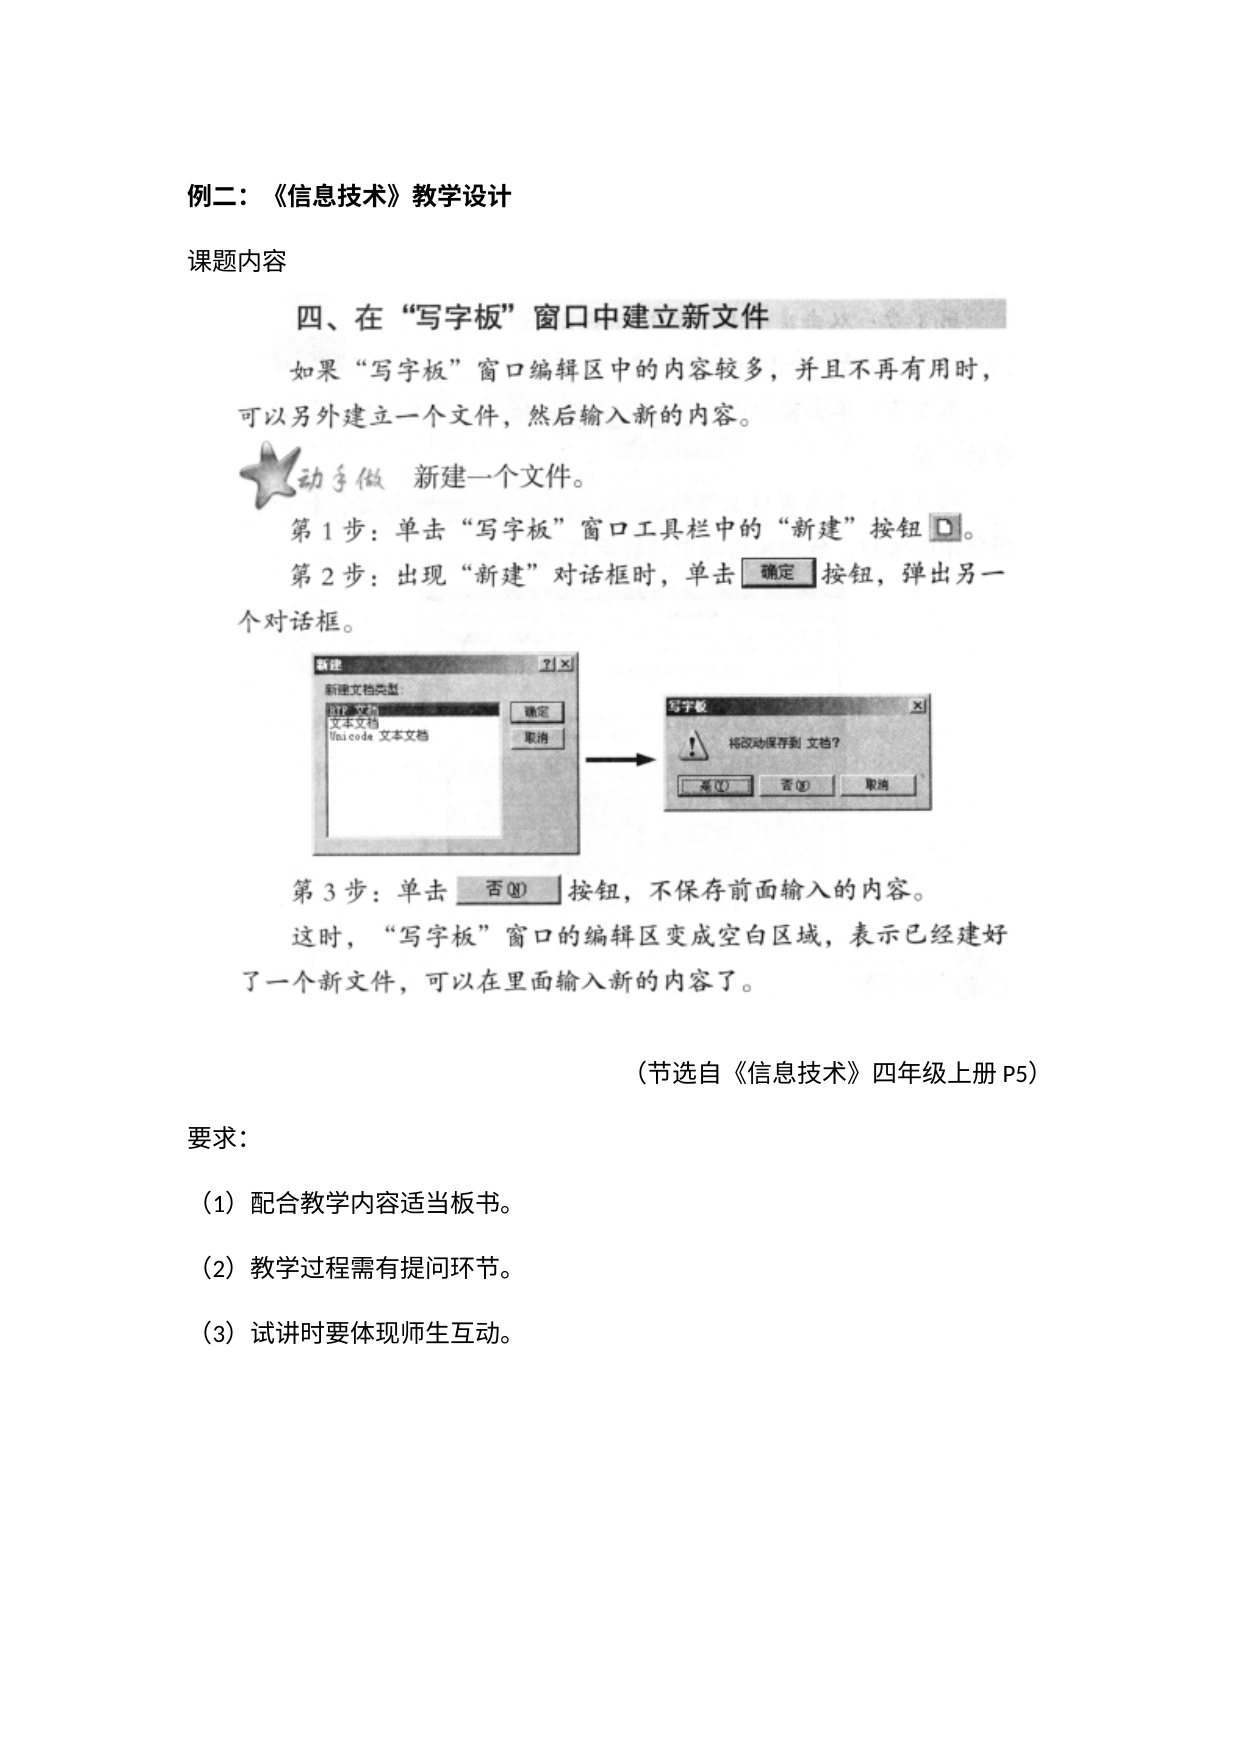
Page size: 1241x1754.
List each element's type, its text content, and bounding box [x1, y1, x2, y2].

text （节选自《信息技术》四年级上册P5） [187, 1039, 1053, 1104]
text （1）配合教学内容适当板书。 [187, 1169, 1053, 1234]
picture [213, 292, 1028, 1014]
text （2）教学过程需有提问环节。 [187, 1234, 1053, 1299]
text 课题内容 [187, 227, 1053, 292]
text 要求： [187, 1104, 1053, 1169]
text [187, 162, 1053, 227]
text （3）试讲时要体现师生互动。 [187, 1299, 1053, 1364]
